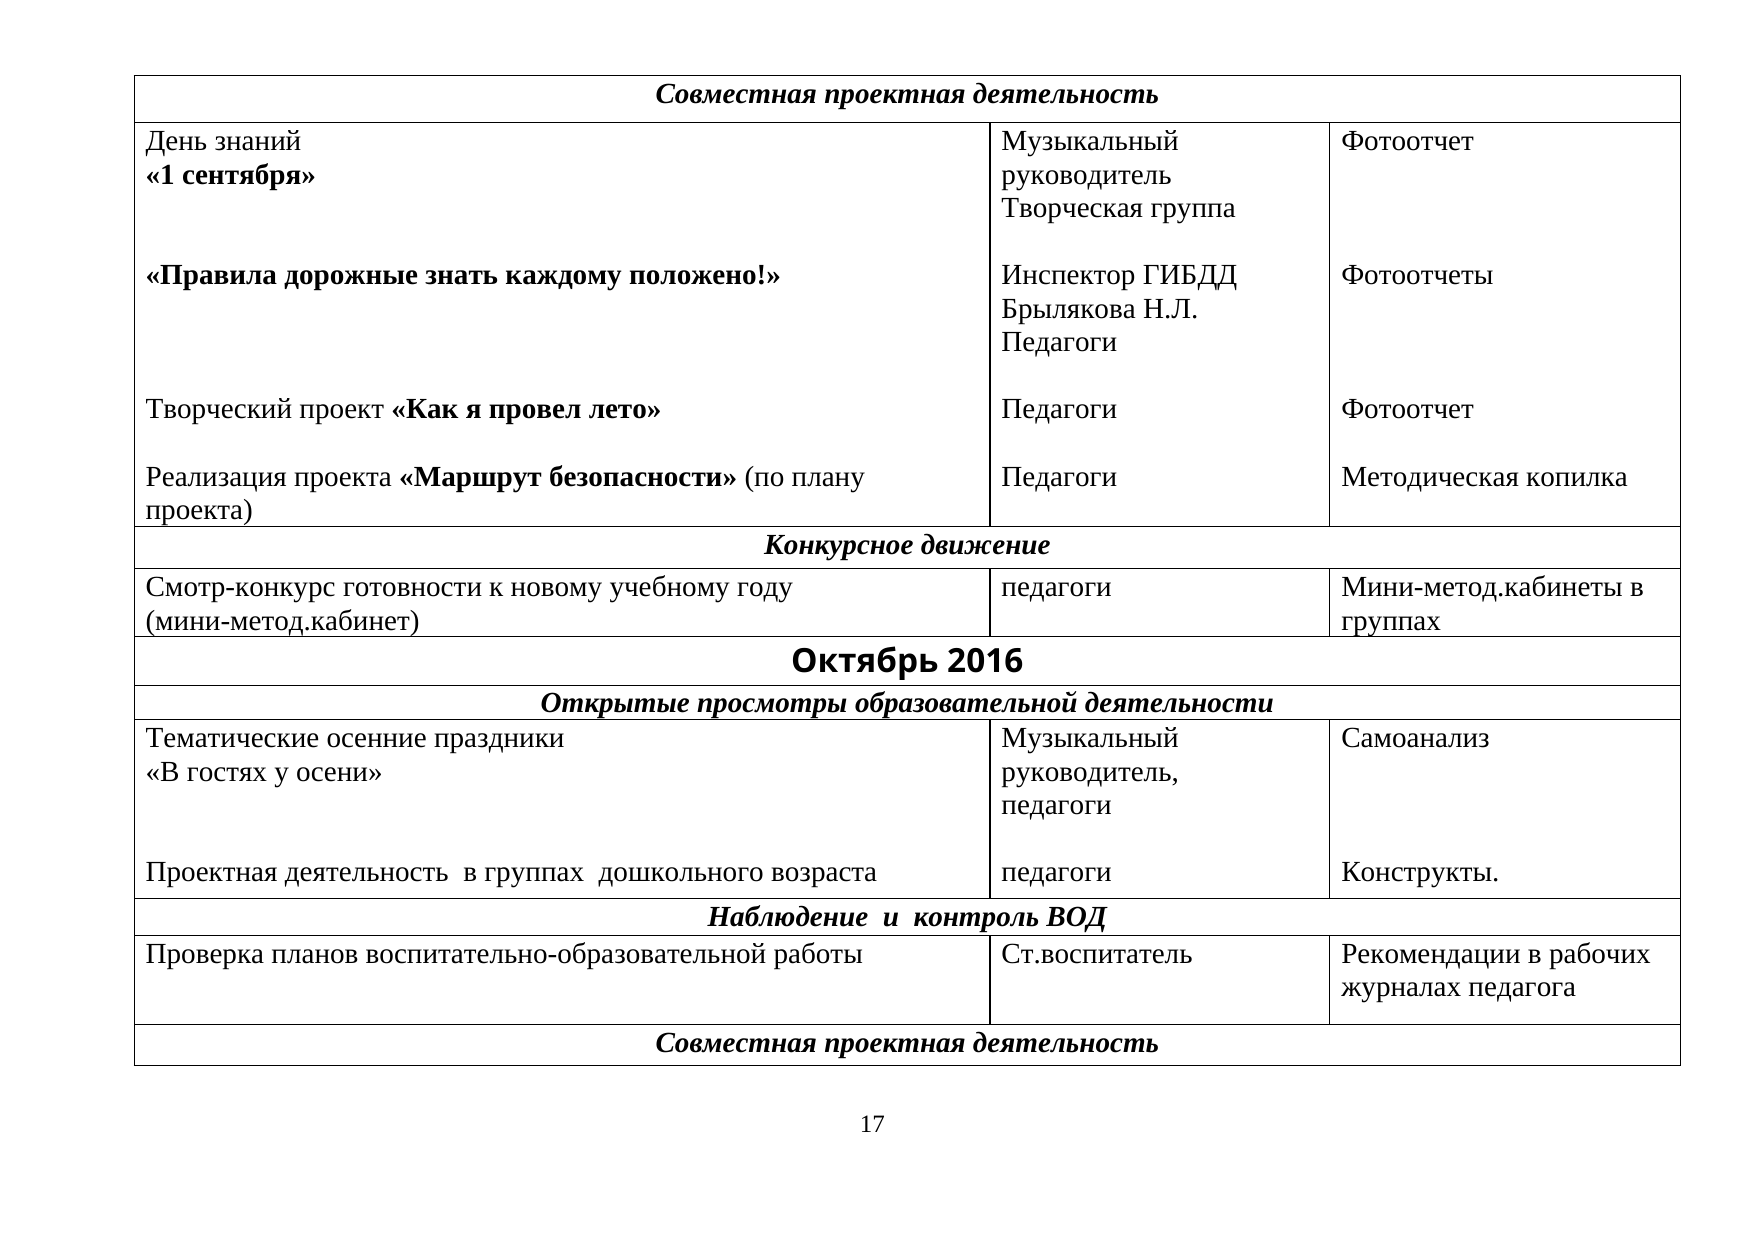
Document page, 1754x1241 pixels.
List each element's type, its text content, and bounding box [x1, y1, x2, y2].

table_cell Тематические осенние праздники «В гостях у осени» Проектная деятельность в группах дошкольного возраста [135, 720, 989, 898]
table_cell Совместная проектная деятельность [135, 76, 1680, 122]
table_cell Наблюдение и контроль ВОД [135, 899, 1680, 935]
table_cell Октябрь 2016 [135, 637, 1680, 684]
table_cell Самоанализ Конструкты. [1330, 720, 1680, 898]
table_cell Мини-метод.кабинеты в группах [1330, 569, 1680, 636]
table_cell Музыкальный руководитель, педагоги педагоги [991, 720, 1329, 898]
table_cell Фотоотчет Фотоотчеты Фотоотчет Методическая копилка [1330, 123, 1680, 526]
table_cell Конкурсное движение [135, 527, 1680, 568]
table_cell Открытые просмотры образовательной деятельности [135, 686, 1680, 719]
table_cell Совместная проектная деятельность [135, 1025, 1680, 1065]
table_cell День знаний «1 сентября» «Правила дорожные знать каждому положено!» Творческий проект «Как я провел лето» Реализация проекта «Маршрут безопасности» (по плану проекта) [135, 123, 989, 526]
table_cell Рекомендации в рабочих журналах педагога [1330, 936, 1680, 1024]
table_cell Проверка планов воспитательно-образовательной работы [135, 936, 989, 1024]
table_cell Смотр-конкурс готовности к новому учебному году (мини-метод.кабинет) [135, 569, 989, 636]
table_cell Ст.воспитатель [991, 936, 1329, 1024]
table_cell педагоги [991, 569, 1329, 636]
table_cell Музыкальный руководитель Творческая группа Инспектор ГИБДД Брылякова Н.Л. Педагоги Педагоги Педагоги [991, 123, 1329, 526]
